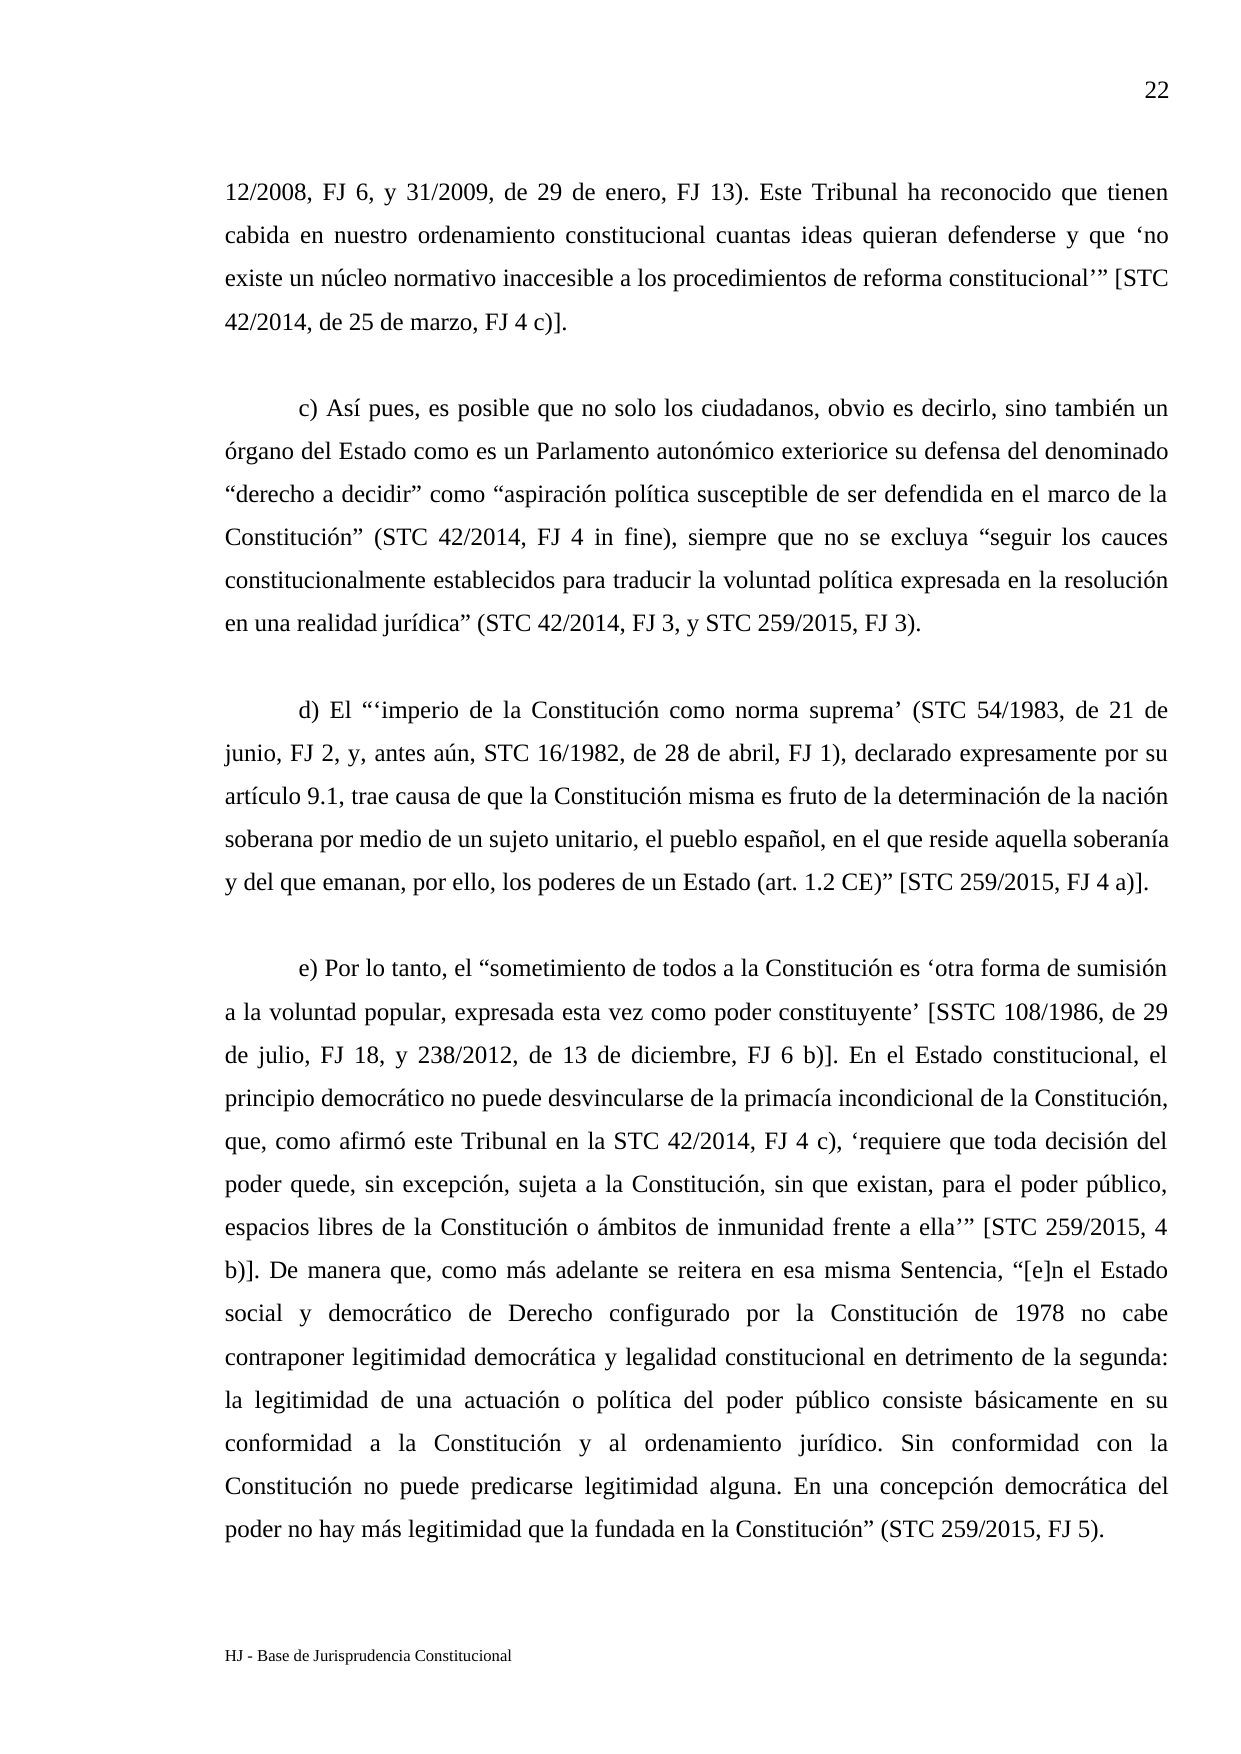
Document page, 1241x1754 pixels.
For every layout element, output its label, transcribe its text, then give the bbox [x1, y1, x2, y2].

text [224, 177, 1169, 335]
text e) Por lo tanto, el “sometimiento de todos a la Constitución es ‘otra forma de sumisión a la voluntad popular, expresada esta vez como poder constituyente’ [SSTC 108/1986, de 29 de julio, FJ 18, y 238/2012, de 13 de diciembre, FJ 6 b)]. En el Estado constitucional, el principio democrático no puede desvincularse de la primacía incondicional de la Constitución, que, como afirmó este Tribunal en la STC 42/2014, FJ 4 c), ‘requiere que toda decisión del poder quede, sin excepción, sujeta a la Constitución, sin que existan, para el poder público, espacios libres de la Constitución o ámbitos de inmunidad frente a ella’” [STC 259/2015, 4 b)]. De manera que, como más adelante se reitera en esa misma Sentencia, “[e]n el Estado social y democrático de Derecho configurado por la Constitución de 1978 no cabe contraponer legitimidad democrática y legalidad constitucional en detrimento de la segunda: la legitimidad de una actuación o política del poder público consiste básicamente en su conformidad a la Constitución y al ordenamiento jurídico. Sin conformidad con la Constitución no puede predicarse legitimidad alguna. En una concepción democrática del poder no hay más legitimidad que la fundada en la Constitución” (STC 259/2015, FJ 5). [224, 953, 1169, 1543]
text c) Así pues, es posible que no solo los ciudadanos, obvio es decirlo, sino también un órgano del Estado como es un Parlamento autonómico exteriorice su defensa del denominado “derecho a decidir” como “aspiración política susceptible de ser defendida en el marco de la Constitución” (STC 42/2014, FJ 4 in fine), siempre que no se excluya “seguir los cauces constitucionalmente establecidos para traducir la voluntad política expresada en la resolución en una realidad jurídica” (STC 42/2014, FJ 3, y STC 259/2015, FJ 3). [224, 393, 1169, 637]
text d) El “‘imperio de la Constitución como norma suprema’ (STC 54/1983, de 21 de junio, FJ 2, y, antes aún, STC 16/1982, de 28 de abril, FJ 1), declarado expresamente por su artículo 9.1, trae causa de que la Constitución misma es fruto de la determinación de la nación soberana por medio de un sujeto unitario, el pueblo español, en el que reside aquella soberanía y del que emanan, por ello, los poderes de un Estado (art. 1.2 CE)” [STC 259/2015, FJ 4 a)]. [224, 695, 1169, 896]
